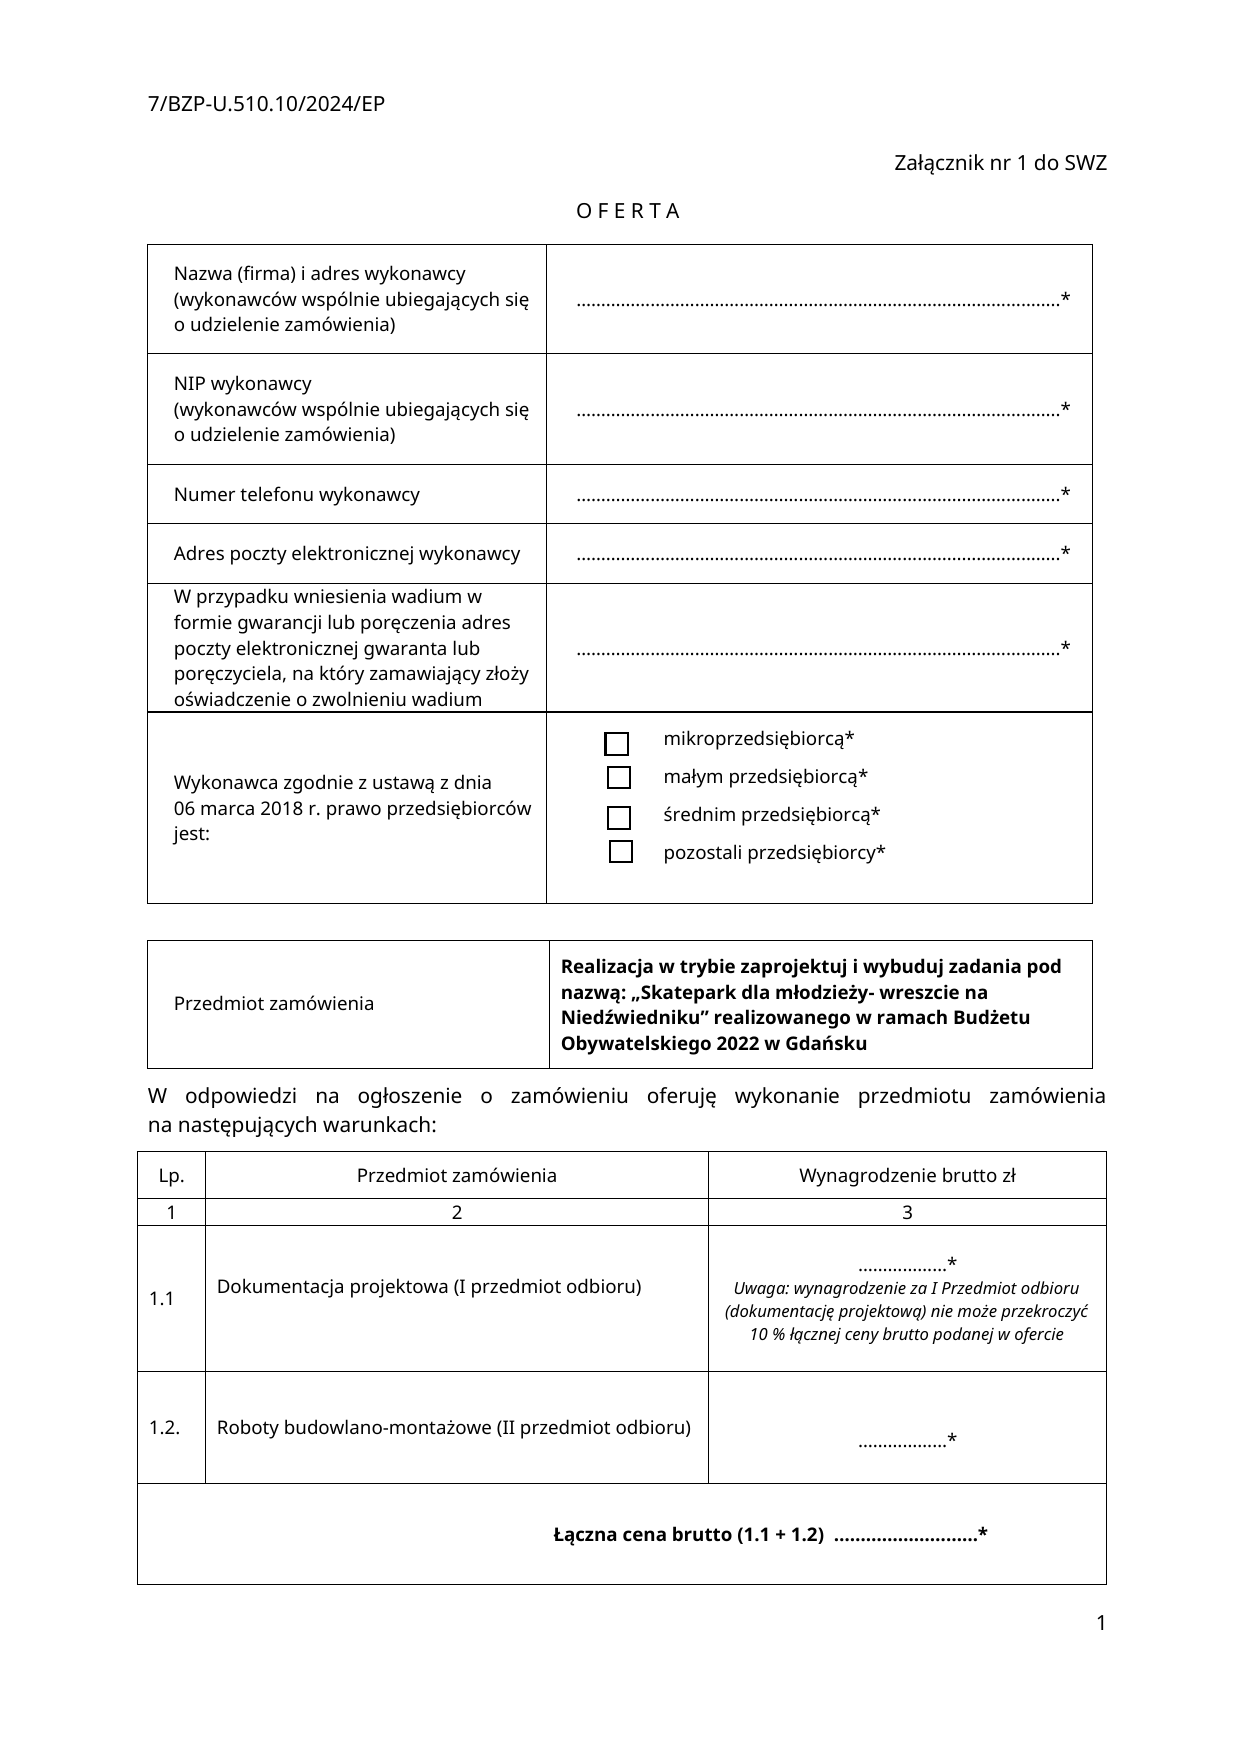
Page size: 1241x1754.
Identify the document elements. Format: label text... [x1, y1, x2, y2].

table_cell Numer telefonu wykonawcy [148, 465, 546, 523]
table_cell ……………………………………………………………………………………..* [547, 465, 1092, 523]
table_cell NIP wykonawcy (wykonawców wspólnie ubiegających się o udzielenie zamówienia) [148, 354, 546, 464]
table_cell mikroprzedsiębiorcą* małym przedsiębiorcą* średnim przedsiębiorcą* pozostali przedsiębiorcy* [547, 713, 1092, 903]
table_cell ………………* Uwaga: wynagrodzenie za I Przedmiot odbioru (dokumentację projektową) nie może przekroczyć 10 % łącznej ceny brutto podanej w ofercie [709, 1226, 1106, 1371]
text O F E R T A [148, 196, 1107, 224]
table_cell Łączna cena brutto (1.1 + 1.2) ………………………* [138, 1484, 1106, 1584]
table_header Przedmiot zamówienia [206, 1152, 708, 1198]
table_cell ……………………………………………………………………………………..* [547, 354, 1092, 464]
table_header Wynagrodzenie brutto zł [709, 1152, 1106, 1198]
text W odpowiedzi na ogłoszenie o zamówieniu oferuję wykonanie przedmiotu zamówienia na następujących warunkach: [148, 1082, 1107, 1138]
table_header ……………………………………………………………………………………..* [547, 245, 1092, 353]
table_cell 2 [206, 1199, 708, 1225]
table_header Nazwa (firma) i adres wykonawcy (wykonawców wspólnie ubiegających się o udzielenie zamówienia) [148, 245, 546, 353]
table_cell 3 [709, 1199, 1106, 1225]
table_cell Roboty budowlano-montażowe (II przedmiot odbioru) [206, 1372, 708, 1483]
table_header Przedmiot zamówienia [148, 941, 549, 1068]
text Załącznik nr 1 do SWZ [148, 148, 1107, 176]
table_cell 1.2. [138, 1372, 205, 1483]
table_cell Dokumentacja projektowa (I przedmiot odbioru) [206, 1226, 708, 1371]
table_header Realizacja w trybie zaprojektuj i wybuduj zadania pod nazwą: „Skatepark dla młodzieży- wreszcie na Niedźwiedniku” realizowanego w ramach Budżetu Obywatelskiego 2022 w Gdańsku [550, 941, 1092, 1068]
table_cell 1 [138, 1199, 205, 1225]
table_cell 1.1 [138, 1226, 205, 1371]
table_cell ……………………………………………………………………………………..* [547, 584, 1092, 711]
table_header Lp. [138, 1152, 205, 1198]
table_cell Wykonawca zgodnie z ustawą z dnia 06 marca 2018 r. prawo przedsiębiorców jest: [148, 713, 546, 903]
table_cell ………………* [709, 1372, 1106, 1483]
table_cell ……………………………………………………………………………………..* [547, 524, 1092, 583]
table_cell W przypadku wniesienia wadium w formie gwarancji lub poręczenia adres poczty elektronicznej gwaranta lub poręczyciela, na który zamawiający złoży oświadczenie o zwolnieniu wadium [148, 584, 546, 711]
table_cell Adres poczty elektronicznej wykonawcy [148, 524, 546, 583]
